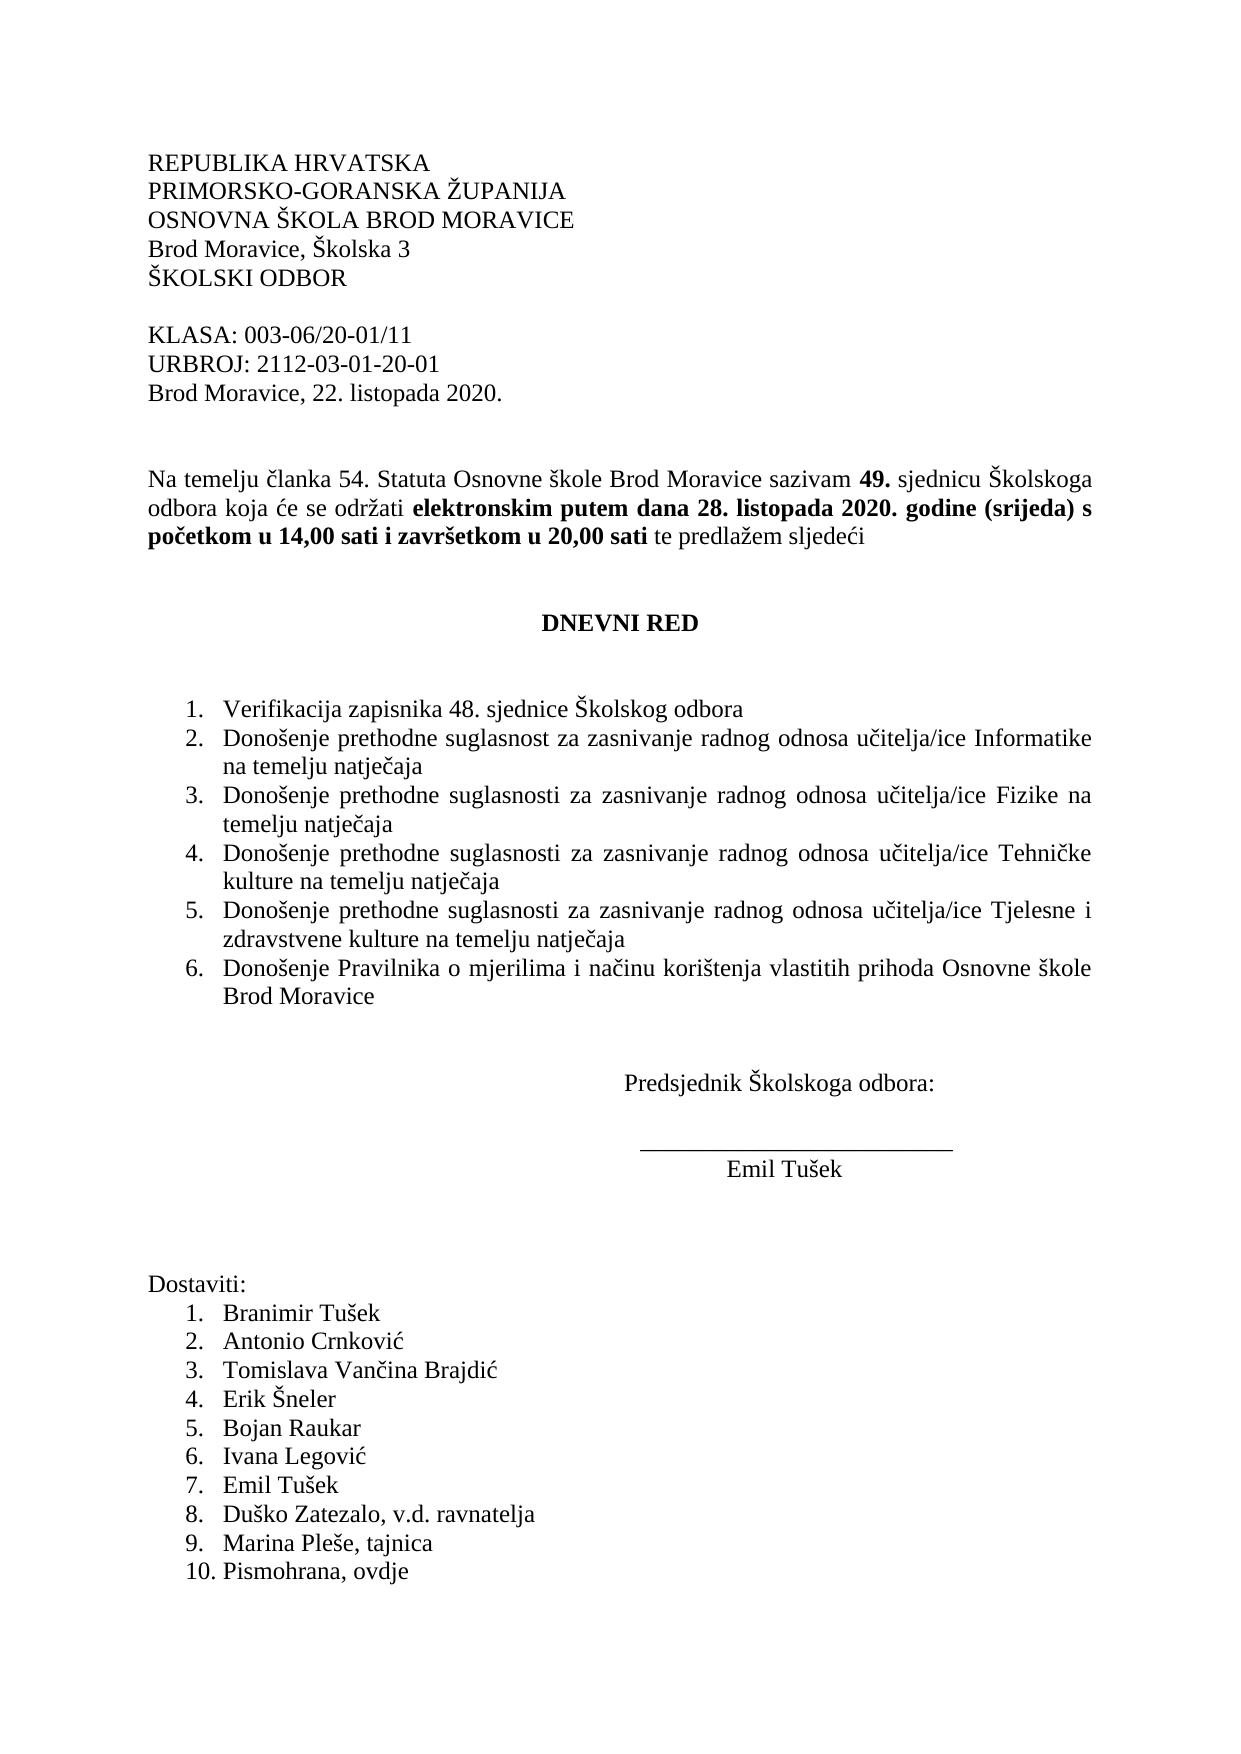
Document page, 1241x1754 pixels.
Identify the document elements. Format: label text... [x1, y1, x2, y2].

text KLASA: 003-06/20-01/11 [148, 320, 1093, 349]
text Predsjednik Školskoga odbora: [148, 1068, 1093, 1096]
list Bojan Raukar [185, 1413, 1093, 1441]
list Verifikacija zapisnika 48. sjednice Školskog odbora [185, 694, 1093, 723]
text _________________________ [590, 1125, 1093, 1154]
text Brod Moravice, Školska 3 [148, 234, 1093, 263]
text Na temelju članka 54. Statuta Osnovne škole Brod Moravice sazivam 49. sjednicu Školskoga odbora koja će se održati elektronskim putem dana 28. listopada 2020. godine (srijeda) s početkom u 14,00 sati i završetkom u 20,00 sati te predlažem sljedeći [148, 464, 1093, 550]
text DNEVNI RED [148, 608, 1093, 636]
list Erik Šneler [185, 1384, 1093, 1413]
text Dostaviti: [148, 1269, 1093, 1298]
list Ivana Legović [185, 1441, 1093, 1470]
list Emil Tušek [185, 1470, 1093, 1499]
list Donošenje Pravilnika o mjerilima i načinu korištenja vlastitih prihoda Osnovne škole Brod Moravice [185, 953, 1093, 1010]
text ŠKOLSKI ODBOR [148, 263, 1093, 291]
text PRIMORSKO-GORANSKA ŽUPANIJA [148, 176, 1093, 205]
list Tomislava Vančina Brajdić [185, 1355, 1093, 1384]
text URBROJ: 2112-03-01-20-01 [148, 349, 1093, 378]
list Branimir Tušek [185, 1298, 1093, 1326]
list Antonio Crnković [185, 1326, 1093, 1355]
list Pismohrana, ovdje [185, 1556, 1093, 1585]
list Duško Zatezalo, v.d. ravnatelja [185, 1499, 1093, 1528]
list Donošenje prethodne suglasnosti za zasnivanje radnog odnosa učitelja/ice Tjelesne i zdravstvene kulture na temelju natječaja [185, 895, 1093, 953]
list Donošenje prethodne suglasnosti za zasnivanje radnog odnosa učitelja/ice Tehničke kulture na temelju natječaja [185, 838, 1093, 895]
text Emil Tušek [148, 1154, 1093, 1183]
text REPUBLIKA HRVATSKA [148, 148, 1093, 176]
list Donošenje prethodne suglasnost za zasnivanje radnog odnosa učitelja/ice Informatike na temelju natječaja [185, 723, 1093, 780]
text Brod Moravice, 22. listopada 2020. [148, 378, 1093, 406]
list Donošenje prethodne suglasnosti za zasnivanje radnog odnosa učitelja/ice Fizike na temelju natječaja [185, 780, 1093, 838]
text OSNOVNA ŠKOLA BROD MORAVICE [148, 205, 1093, 234]
list Marina Pleše, tajnica [185, 1528, 1093, 1556]
